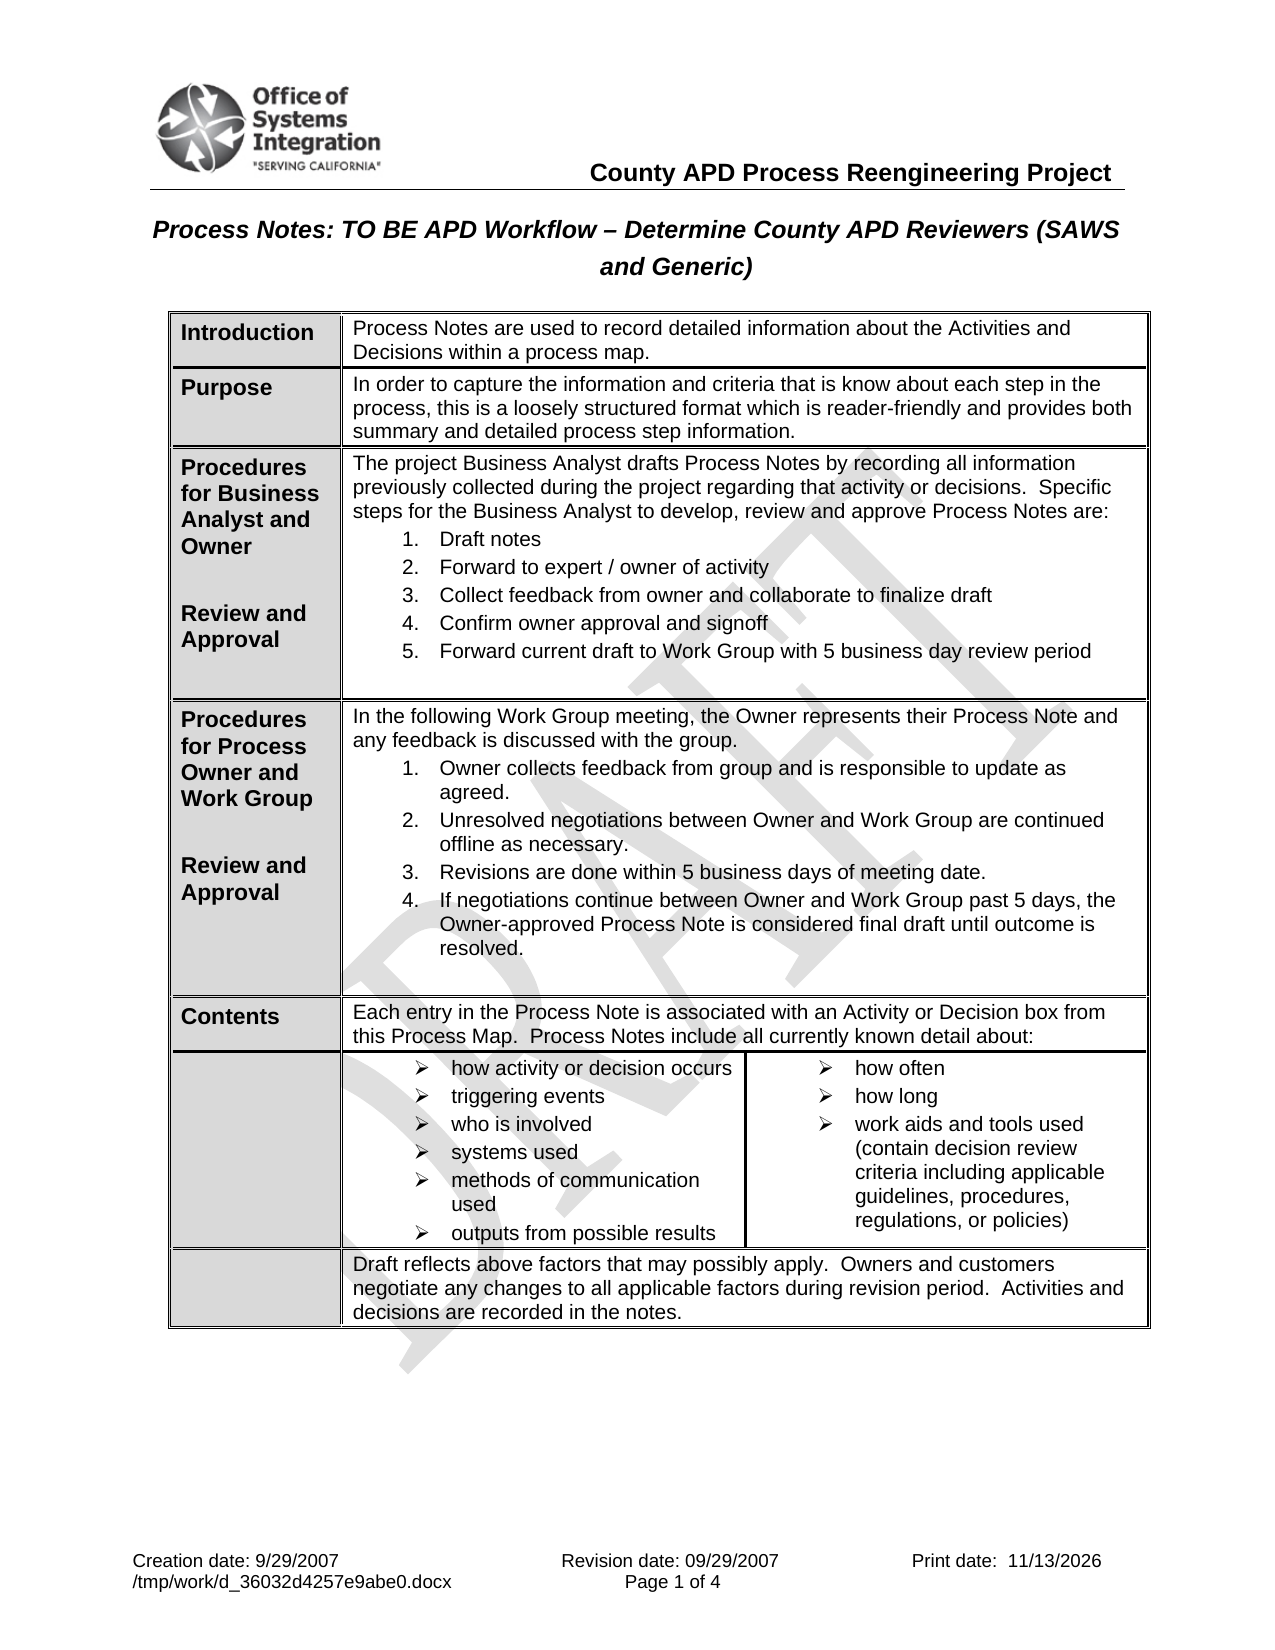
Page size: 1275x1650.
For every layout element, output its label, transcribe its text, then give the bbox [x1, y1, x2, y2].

table_cell The project Business Analyst drafts Process Notes by recording all information previously collected during the project regarding that activity or decisions. Specific steps for the Business Analyst to develop, review and approve Process Notes are: Draft notes Forward to expert / owner of activity Collect feedback from owner and collaborate to finalize draft Confirm owner approval and signoff Forward current draft to with 5 business day review period [343, 445, 1148, 698]
table_cell Procedures for Process Owner and Review and Approval [171, 698, 340, 995]
table_cell how activity or decision occurs triggering events who is involved systems used methods of communication used outputs from possible results [343, 1053, 744, 1247]
table_cell Each entry in the Process Note is associated with an Activity or Decision box from this Process Map. Process Notes include all currently known detail about: [341, 995, 1149, 1050]
table_cell In the following meeting, the Owner represents their Process Note and any feedback is discussed with the group. Owner collects feedback from group and is responsible to update as agreed. Unresolved negotiations between Owner and are continued offline as necessary. Revisions are done within 5 business days of meeting date. If negotiations continue between Owner and past 5 days, the Owner-approved Process Note is considered final draft until outcome is resolved. [343, 698, 1148, 995]
table_cell Purpose [171, 366, 340, 445]
table_cell Procedures for Business Analyst and Owner Review and Approval [171, 445, 340, 698]
table_cell how often how long work aids and tools used (contain decision review criteria including applicable guidelines, procedures, regulations, or policies) [747, 1050, 1147, 1247]
table_cell [171, 1050, 340, 1247]
table_cell [169, 1247, 341, 1326]
table_cell In order to capture the information and criteria that is know about each step in the process, this is a loosely structured format which is reader-friendly and provides both summary and detailed process step information. [343, 366, 1147, 445]
table_cell Draft reflects above factors that may possibly apply. Owners and customers negotiate any changes to all applicable factors during revision period. Activities and decisions are recorded in the notes. [341, 1247, 1149, 1326]
table_header Process Notes are used to record detailed information about the Activities and Decisions within a process map. [341, 314, 1147, 366]
table_header Introduction [171, 314, 341, 366]
picture [150, 73, 388, 182]
table_cell Contents [169, 995, 341, 1050]
